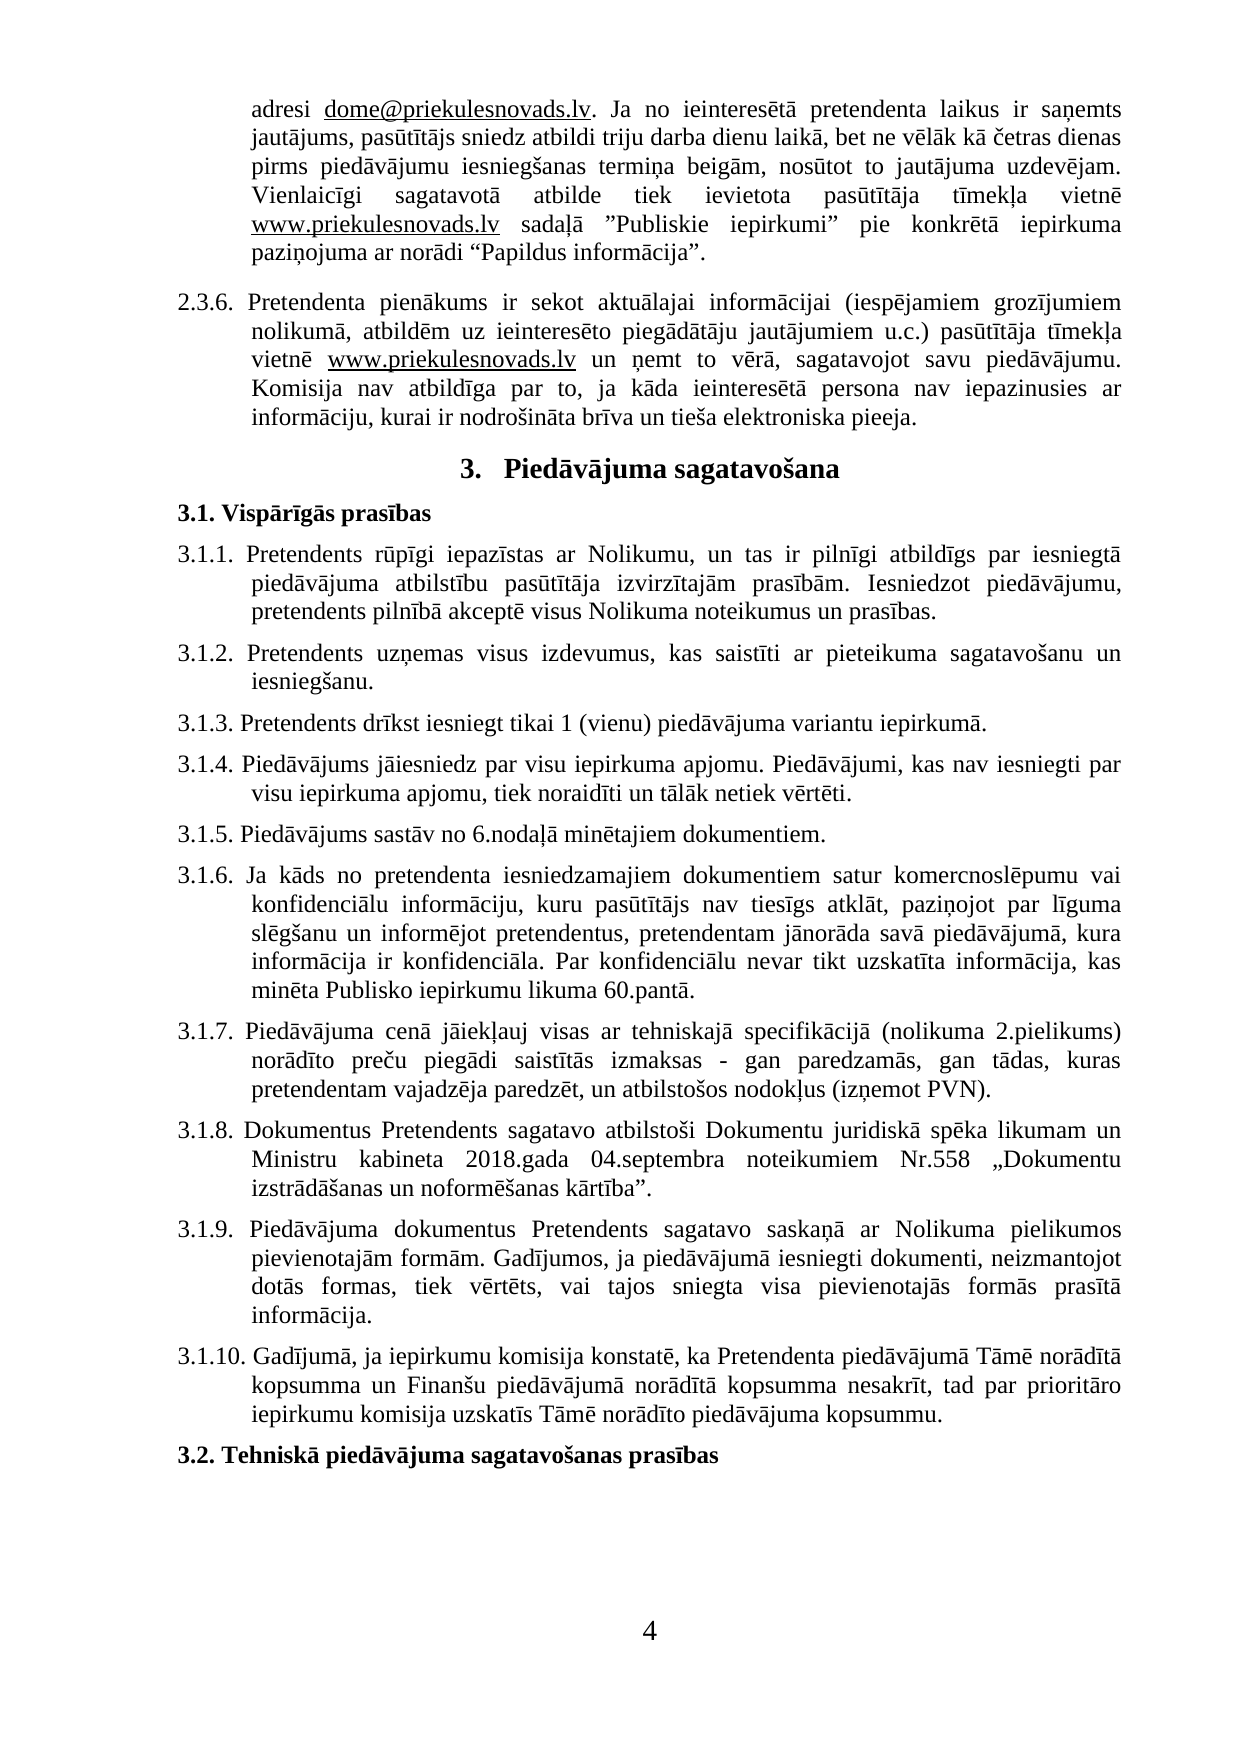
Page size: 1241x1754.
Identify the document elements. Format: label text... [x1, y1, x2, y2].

text 3.1.3. Pretendents drīkst iesniegt tikai 1 (vienu) piedāvājuma variantu iepirkumā. [177, 708, 1122, 736]
text 2.3.6. Pretendenta pienākums ir sekot aktuālajai informācijai (iespējamiem grozījumiem nolikumā, atbildēm uz ieinteresēto piegādātāju jautājumiem u.c.) pasūtītāja tīmekļa vietnē www.priekulesnovads.lv un ņemt to vērā, sagatavojot savu piedāvājumu. Komisija nav atbildīga par to, ja kāda ieinteresētā persona nav iepazinusies ar informāciju, kurai ir nodrošināta brīva un tieša elektroniska pieeja. [177, 287, 1122, 431]
text 3.1.6. Ja kāds no pretendenta iesniedzamajiem dokumentiem satur komercnoslēpumu vai konfidenciālu informāciju, kuru pasūtītājs nav tiesīgs atklāt, paziņojot par līguma slēgšanu un informējot pretendentus, pretendentam jānorāda savā piedāvājumā, kura informācija ir konfidenciāla. Par konfidenciālu nevar tikt uzskatīta informācija, kas minēta Publisko iepirkumu likuma 60.pantā. [177, 860, 1122, 1004]
text 3.1.4. Piedāvājums jāiesniedz par visu iepirkuma apjomu. Piedāvājumi, kas nav iesniegti par visu iepirkuma apjomu, tiek noraidīti un tālāk netiek vērtēti. [177, 749, 1122, 806]
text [177, 94, 1122, 266]
list 3.1.10. Gadījumā, ja iepirkumu komisija konstatē, ka Pretendenta piedāvājumā Tāmē norādītā kopsumma un Finanšu piedāvājumā norādītā kopsumma nesakrīt, tad par prioritāro iepirkumu komisija uzskatīs Tāmē norādīto piedāvājuma kopsummu. [177, 1341, 1122, 1428]
list 3.1.1. Pretendents rūpīgi iepazīstas ar Nolikumu, un tas ir pilnīgi atbildīgs par iesniegtā piedāvājuma atbilstību pasūtītāja izvirzītajām prasībām. Iesniedzot piedāvājumu, pretendents pilnībā akceptē visus Nolikuma noteikumus un prasības. [177, 539, 1122, 625]
list 3.2. Tehniskā piedāvājuma sagatavošanas prasības [177, 1440, 1122, 1469]
text 3.1.2. Pretendents uzņemas visus izdevumus, kas saistīti ar pieteikuma sagatavošanu un iesniegšanu. [177, 638, 1122, 695]
subtitle Piedāvājuma sagatavošana [177, 452, 1122, 485]
text 3.1.7. Piedāvājuma cenā jāiekļauj visas ar tehniskajā specifikācijā (nolikuma 2.pielikums) norādīto preču piegādi saistītās izmaksas - gan paredzamās, gan tādas, kuras pretendentam vajadzēja paredzēt, un atbilstošos nodokļus (izņemot PVN). [177, 1016, 1122, 1103]
list 3.1.9. Piedāvājuma dokumentus Pretendents sagatavo saskaņā ar Nolikuma pielikumos pievienotajām formām. Gadījumos, ja piedāvājumā iesniegti dokumenti, neizmantojot dotās formas, tiek vērtēts, vai tajos sniegta visa pievienotajās formās prasītā informācija. [177, 1214, 1122, 1329]
list 3.1. Vispārīgās prasības [177, 498, 1122, 526]
text 3.1.5. Piedāvājums sastāv no 6.nodaļā minētajiem dokumentiem. [177, 819, 1122, 848]
text 3.1.8. Dokumentus Pretendents sagatavo atbilstoši Dokumentu juridiskā spēka likumam un Ministru kabineta 2018.gada 04.septembra noteikumiem Nr.558 „Dokumentu izstrādāšanas un noformēšanas kārtība”. [177, 1115, 1122, 1201]
